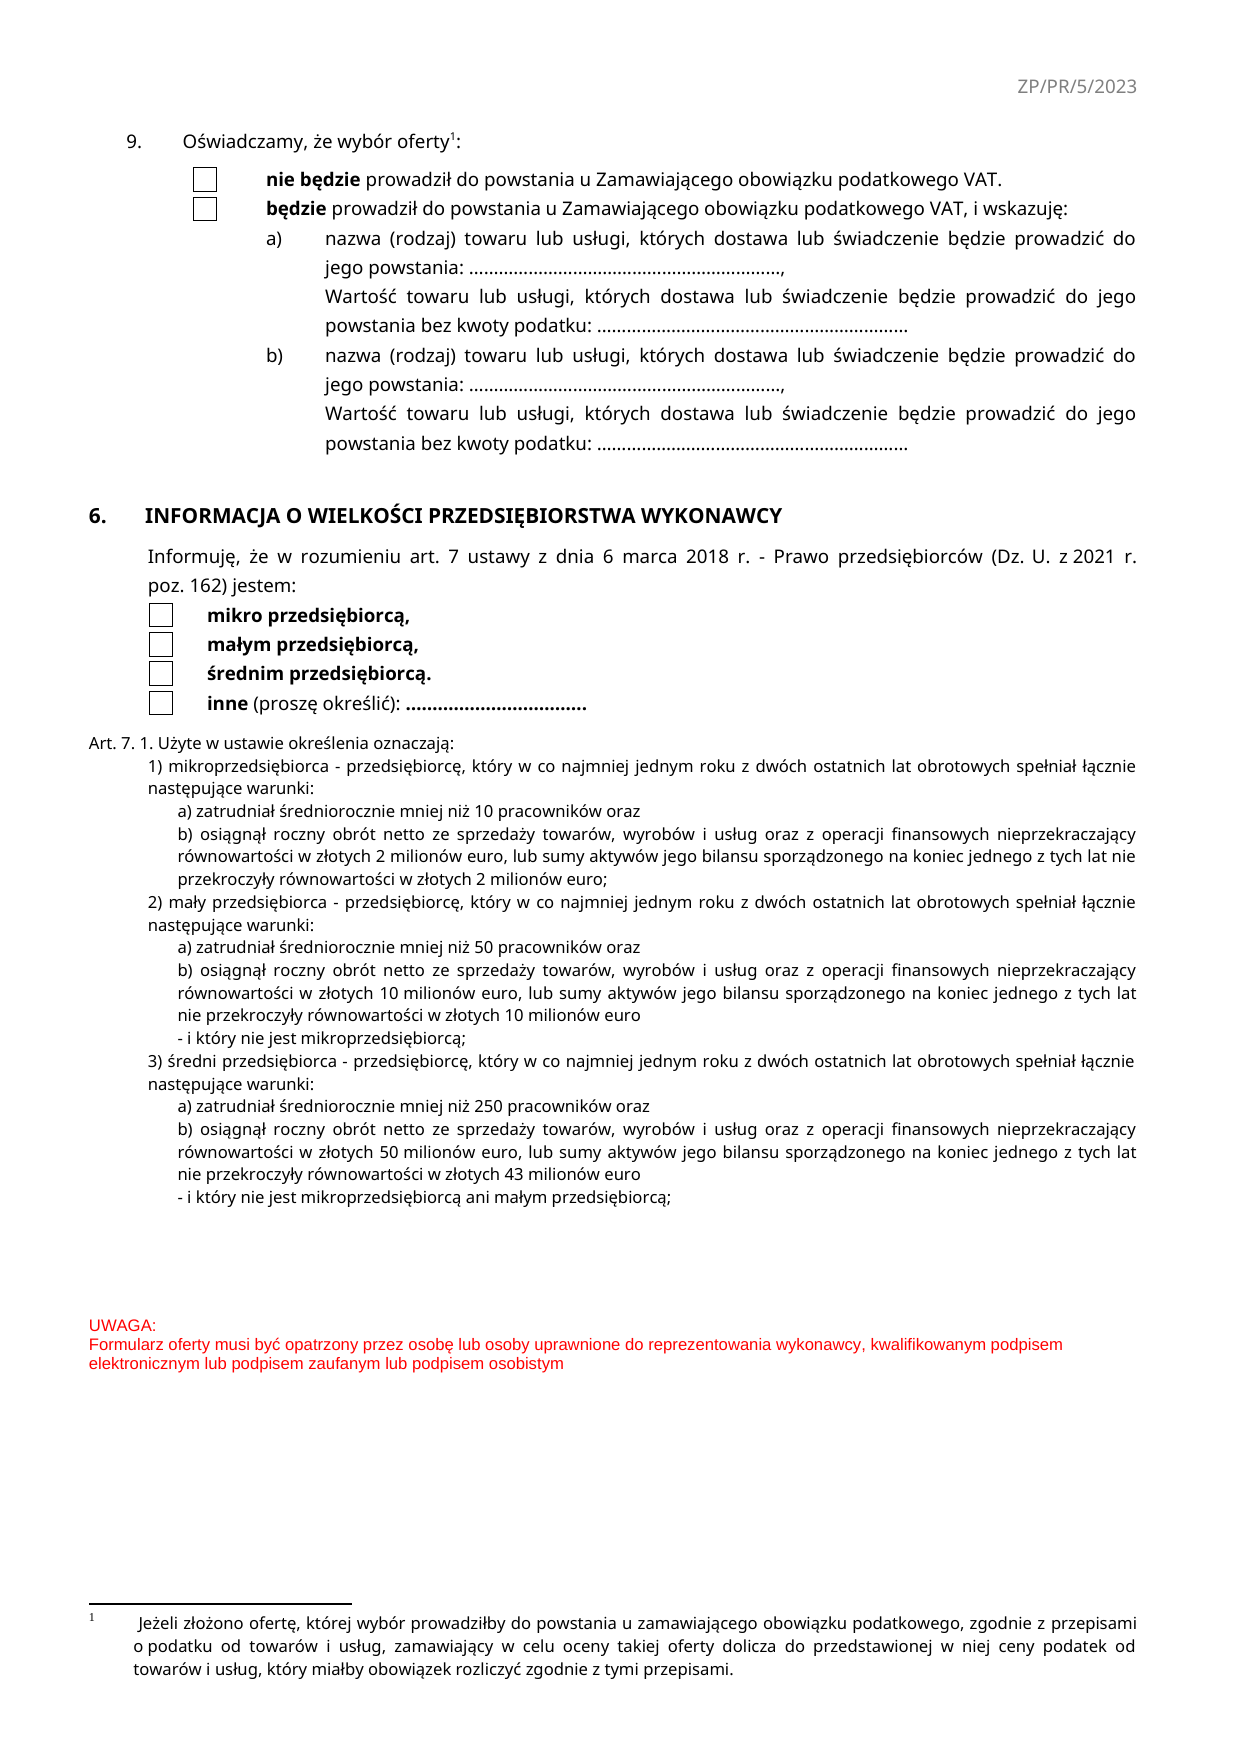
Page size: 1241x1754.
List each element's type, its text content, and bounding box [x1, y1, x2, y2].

text Formularz oferty musi być opatrzony przez osobę lub osoby uprawnione do reprezentowania wykonawcy, kwalifikowanym podpisem elektronicznym lub podpisem zaufanym lub podpisem osobistym [89, 1335, 1137, 1373]
list nazwa (rodzaj) towaru lub usługi, których dostawa lub świadczenie będzie prowadzić do jego powstania: ………………………………………………………, [266, 225, 1137, 280]
text 2) mały przedsiębiorca - przedsiębiorcę, który w co najmniej jednym roku z dwóch ostatnich lat obrotowych spełniał łącznie następujące warunki: [148, 891, 1137, 936]
text 3) średni przedsiębiorca - przedsiębiorcę, który w co najmniej jednym roku z dwóch ostatnich lat obrotowych spełniał łącznie następujące warunki: [148, 1049, 1137, 1095]
text - i który nie jest mikroprzedsiębiorcą ani małym przedsiębiorcą; [177, 1186, 1137, 1208]
text będzie prowadził do powstania u Zamawiającego obowiązku podatkowego VAT, i wskazuję: [192, 196, 1137, 221]
text nie będzie prowadził do powstania u Zamawiającego obowiązku podatkowego VAT. [192, 166, 1137, 192]
text b) osiągnął roczny obrót netto ze sprzedaży towarów, wyrobów i usług oraz z operacji finansowych nieprzekraczający równowartości w złotych 50 milionów euro, lub sumy aktywów jego bilansu sporządzonego na koniec jednego z tych lat nie przekroczyły równowartości w złotych 43 milionów euro [177, 1118, 1137, 1186]
text b) osiągnął roczny obrót netto ze sprzedaży towarów, wyrobów i usług oraz z operacji finansowych nieprzekraczający równowartości w złotych 2 milionów euro, lub sumy aktywów jego bilansu sporządzonego na koniec jednego z tych lat nie przekroczyły równowartości w złotych 2 milionów euro; [177, 822, 1137, 891]
text - i który nie jest mikroprzedsiębiorcą; [177, 1027, 1137, 1049]
text 1) mikroprzedsiębiorca - przedsiębiorcę, który w co najmniej jednym roku z dwóch ostatnich lat obrotowych spełniał łącznie następujące warunki: [148, 754, 1137, 800]
text b) osiągnął roczny obrót netto ze sprzedaży towarów, wyrobów i usług oraz z operacji finansowych nieprzekraczający równowartości w złotych 10 milionów euro, lub sumy aktywów jego bilansu sporządzonego na koniec jednego z tych lat nie przekroczyły równowartości w złotych 10 milionów euro [177, 959, 1137, 1027]
list Oświadczamy, że wybór oferty: [126, 128, 1137, 154]
text UWAGA: [89, 1316, 1137, 1335]
text a) zatrudniał średniorocznie mniej niż 10 pracowników oraz [177, 800, 1137, 822]
text a) zatrudniał średniorocznie mniej niż 250 pracowników oraz [177, 1095, 1137, 1118]
text inne (proszę określić): ……………………………. [148, 690, 1137, 715]
text małym przedsiębiorcą, [148, 631, 1137, 657]
text Informuję, że w rozumieniu art. 7 ustawy z dnia 6 marca 2018 r. - Prawo przedsiębiorców (Dz. U. z 2021 r. poz. 162) jestem: [148, 543, 1137, 598]
list nazwa (rodzaj) towaru lub usługi, których dostawa lub świadczenie będzie prowadzić do jego powstania: ………………………………………………………, [266, 342, 1137, 397]
text mikro przedsiębiorcą, [148, 602, 1137, 627]
text Art. 7. 1. Użyte w ustawie określenia oznaczają: [89, 732, 1137, 754]
text Wartość towaru lub usługi, których dostawa lub świadczenie będzie prowadzić do jego powstania bez kwoty podatku: ……………………………………………………… [325, 401, 1137, 455]
list INFORMACJA O WIELKOŚCI PRZEDSIĘBIORSTWA WYKONAWCY [89, 501, 1137, 529]
text Wartość towaru lub usługi, których dostawa lub świadczenie będzie prowadzić do jego powstania bez kwoty podatku: ……………………………………………………… [325, 283, 1137, 338]
text średnim przedsiębiorcą. [173, 661, 1137, 686]
text a) zatrudniał średniorocznie mniej niż 50 pracowników oraz [177, 936, 1137, 959]
